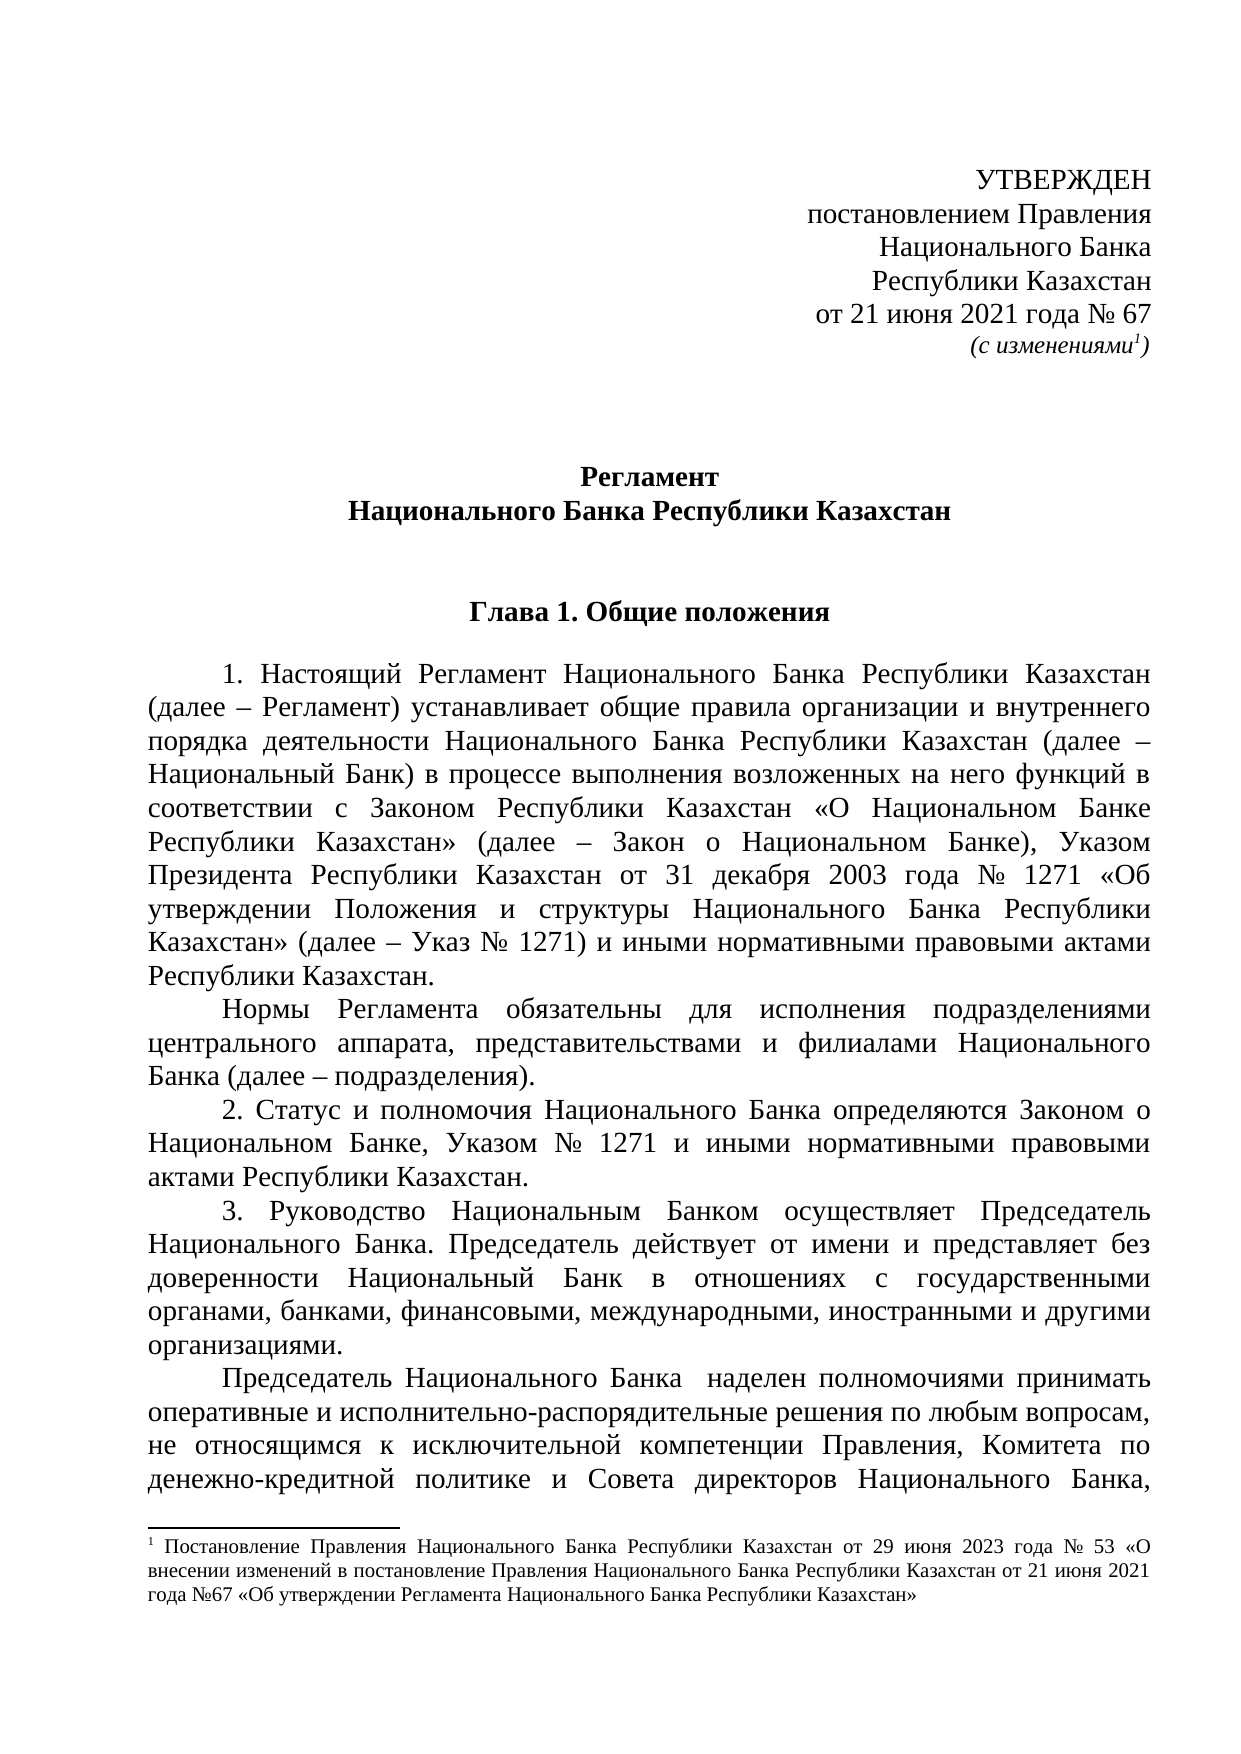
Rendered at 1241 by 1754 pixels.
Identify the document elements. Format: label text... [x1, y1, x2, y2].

text 1. Настоящий Регламент Национального Банка Республики Казахстан (далее – Регламент) устанавливает общие правила организации и внутреннего порядка деятельности Национального Банка Республики Казахстан (далее – Национальный Банк) в процессе выполнения возложенных на него функций в соответствии с Законом Республики Казахстан «О Национальном Банке Республики Казахстан» (далее – Закон о Национальном Банке), Указом Президента Республики Казахстан от 31 декабря 2003 года № 1271 «Об утверждении Положения и структуры Национального Банка Республики Казахстан» (далее – Указ № 1271) и иными нормативными правовыми актами Республики Казахстан. [148, 656, 1152, 991]
text постановлением Правления [137, 196, 1152, 229]
text 2. Статус и полномочия Национального Банка определяются Законом о Национальном Банке, Указом № 1271 и иными нормативными правовыми актами Республики Казахстан. [148, 1092, 1152, 1193]
text Национального Банка [137, 229, 1152, 263]
text Республики Казахстан [137, 263, 1152, 297]
text 3. Руководство Национальным Банком осуществляет Председатель Национального Банка. Председатель действует от имени и представляет без доверенности Национальный Банк в отношениях с государственными органами, банками, финансовыми, международными, иностранными и другими организациями. [148, 1193, 1152, 1360]
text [148, 1360, 1152, 1494]
text Нормы Регламента обязательны для исполнения подразделениями центрального аппарата, представительствами и филиалами Национального Банка (далее – подразделения). [148, 991, 1152, 1092]
text от 21 июня 2021 года № 67 [137, 297, 1152, 330]
text Глава 1. Общие положения [148, 594, 1152, 627]
text (с изменениями) [137, 330, 1152, 359]
text Национального Банка Республики Казахстан [148, 493, 1152, 527]
text Регламент [148, 459, 1152, 493]
text УТВЕРЖДЕН [148, 162, 1152, 196]
